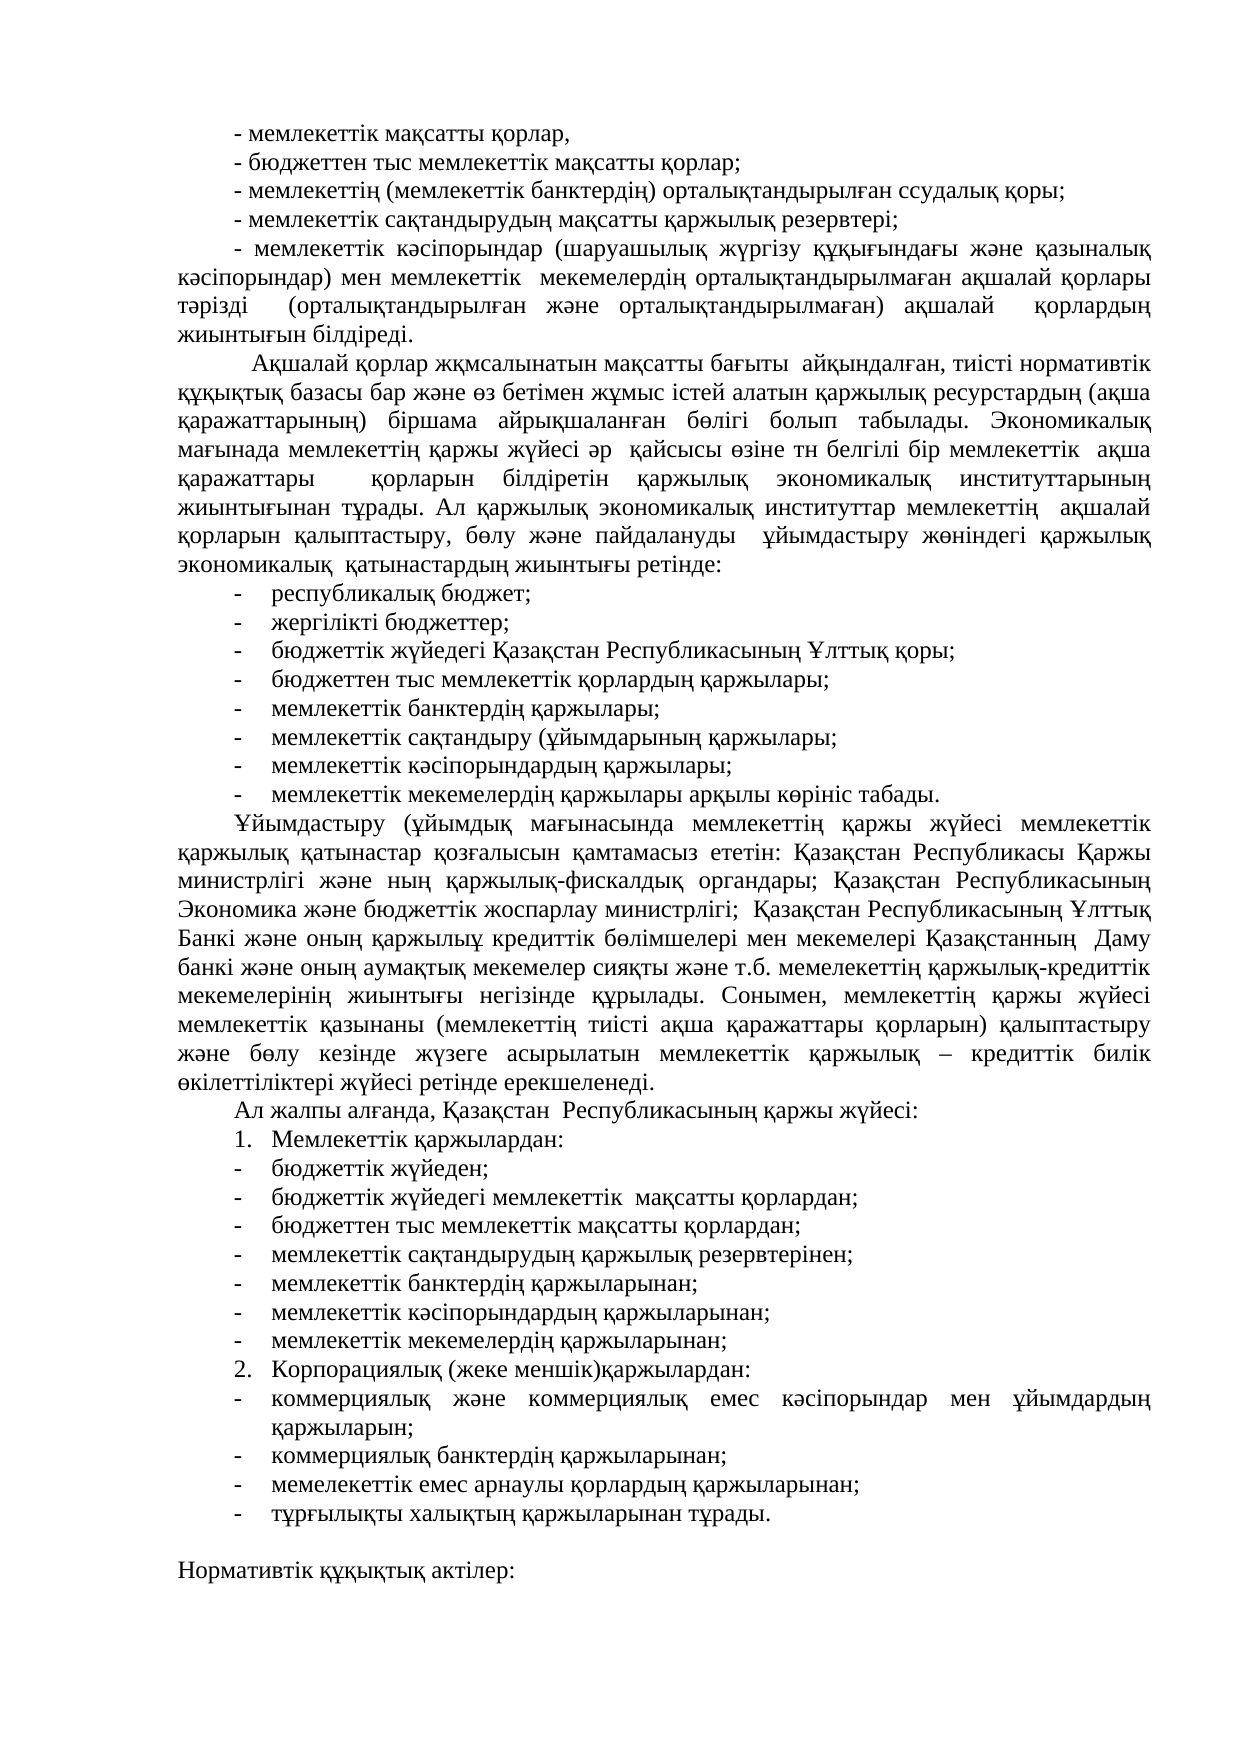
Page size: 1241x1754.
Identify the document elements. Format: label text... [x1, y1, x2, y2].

list мемлекеттік кәсіпорындардың қаржылары; [233, 751, 1152, 779]
list бюджеттік жүйедегі Қазақстан Республикасының Ұлттық қоры; [233, 636, 1152, 664]
text Ал жалпы алғанда, Қазақстан Республикасының қаржы жүйесі: [177, 1096, 1152, 1124]
list Мемлекеттік қаржылардан: [233, 1124, 1152, 1153]
text Нормативтік құқықтық актілер: [177, 1556, 1152, 1584]
list мемлекеттік сақтандырудың қаржылық резервтерінен; [233, 1239, 1152, 1268]
list мемелекеттік емес арнаулы қорлардың қаржыларынан; [233, 1469, 1152, 1498]
list бюджеттен тыс мемлекеттік қорлардың қаржылары; [233, 664, 1152, 693]
list бюджеттен тыс мемлекеттік мақсатты қорлардан; [233, 1211, 1152, 1239]
list мемлекеттік мекемелердің қаржыларынан; [233, 1326, 1152, 1354]
list мемлекеттік банктердің қаржыларынан; [233, 1268, 1152, 1297]
list коммерциялық және коммерциялық емес кәсіпорындар мен ұйымдардың қаржыларын; [233, 1383, 1152, 1441]
list мемлекеттік сақтандыру (ұйымдарының қаржылары; [233, 722, 1152, 751]
text - бюджеттен тыс мемлекеттік мақсатты қорлар; [177, 147, 1152, 176]
text - мемлекеттік сақтандырудың мақсатты қаржылық резервтері; [177, 204, 1152, 233]
list мемлекеттік мекемелердің қаржылары арқылы көрініс табады. [233, 779, 1152, 808]
list мемлекеттік банктердің қаржылары; [233, 693, 1152, 722]
list мемлекеттік кәсіпорындардың қаржыларынан; [233, 1297, 1152, 1326]
list бюджеттік жүйедегі мемлекеттік мақсатты қорлардан; [233, 1182, 1152, 1211]
list коммерциялық банктердің қаржыларынан; [233, 1441, 1152, 1469]
list бюджеттік жүйеден; [233, 1153, 1152, 1182]
list республикалық бюджет; [233, 578, 1152, 607]
text Ұйымдастыру (ұйымдық мағынасында мемлекеттің қаржы жүйесі мемлекеттік қаржылық қатынастар қозғалысын қамтамасыз ететін: Қазақстан Республикасы Қаржы министрлігі және ның қаржылық-фискалдық органдары; Қазақстан Республикасының Экономика және бюджеттік жоспарлау министрлігі; Қазақстан Республикасының Ұлттық Банкі және оның қаржылыұ кредиттік бөлімшелері мен мекемелері Қазақстанның Даму банкі және оның аумақтық мекемелер сияқты және т.б. мемелекеттің қаржылық-кредиттік мекемелерінің жиынтығы негізінде құрылады. Сонымен, мемлекеттің қаржы жүйесі мемлекеттік қазынаны (мемлекеттің тиісті ақша қаражаттары қорларын) қалыптастыру және бөлу кезінде жүзеге асырылатын мемлекеттік қаржылық – кредиттік билік өкілеттіліктері жүйесі ретінде ерекшеленеді. [177, 808, 1152, 1096]
text - мемлекеттің (мемлекеттік банктердің) орталықтандырылған ссудалық қоры; [177, 176, 1152, 204]
text - мемлекеттік кәсіпорындар (шаруашылық жүргізу құқығындағы және қазыналық кәсіпорындар) мен мемлекеттік мекемелердің орталықтандырылмаған ақшалай қорлары тәрізді (орталықтандырылған және орталықтандырылмаған) ақшалай қорлардың жиынтығын білдіреді. Ақшалай қорлар жқмсалынатын мақсатты бағыты айқындалған, тиісті нормативтік құқықтық базасы бар және өз бетімен жұмыс істей алатын қаржылық ресурстардың (ақша қаражаттарының) біршама айрықшаланған бөлігі болып табылады. Экономикалық мағынада мемлекеттің қаржы жүйесі әр қайсысы өзіне тн белгілі бір мемлекеттік ақша қаражаттары қорларын білдіретін қаржылық экономикалық институттарының жиынтығынан тұрады. Ал қаржылық экономикалық институттар мемлекеттің ақшалай қорларын қалыптастыру, бөлу және пайдалануды ұйымдастыру жөніндегі қаржылық экономикалық қатынастардың жиынтығы ретінде: [177, 233, 1152, 578]
list Корпорациялық (жеке меншік)қаржылардан: [233, 1354, 1152, 1383]
list жергілікті бюджеттер; [233, 607, 1152, 636]
list тұрғылықты халықтың қаржыларынан тұрады. [233, 1498, 1152, 1527]
text - мемлекеттік мақсатты қорлар, [177, 118, 1152, 147]
